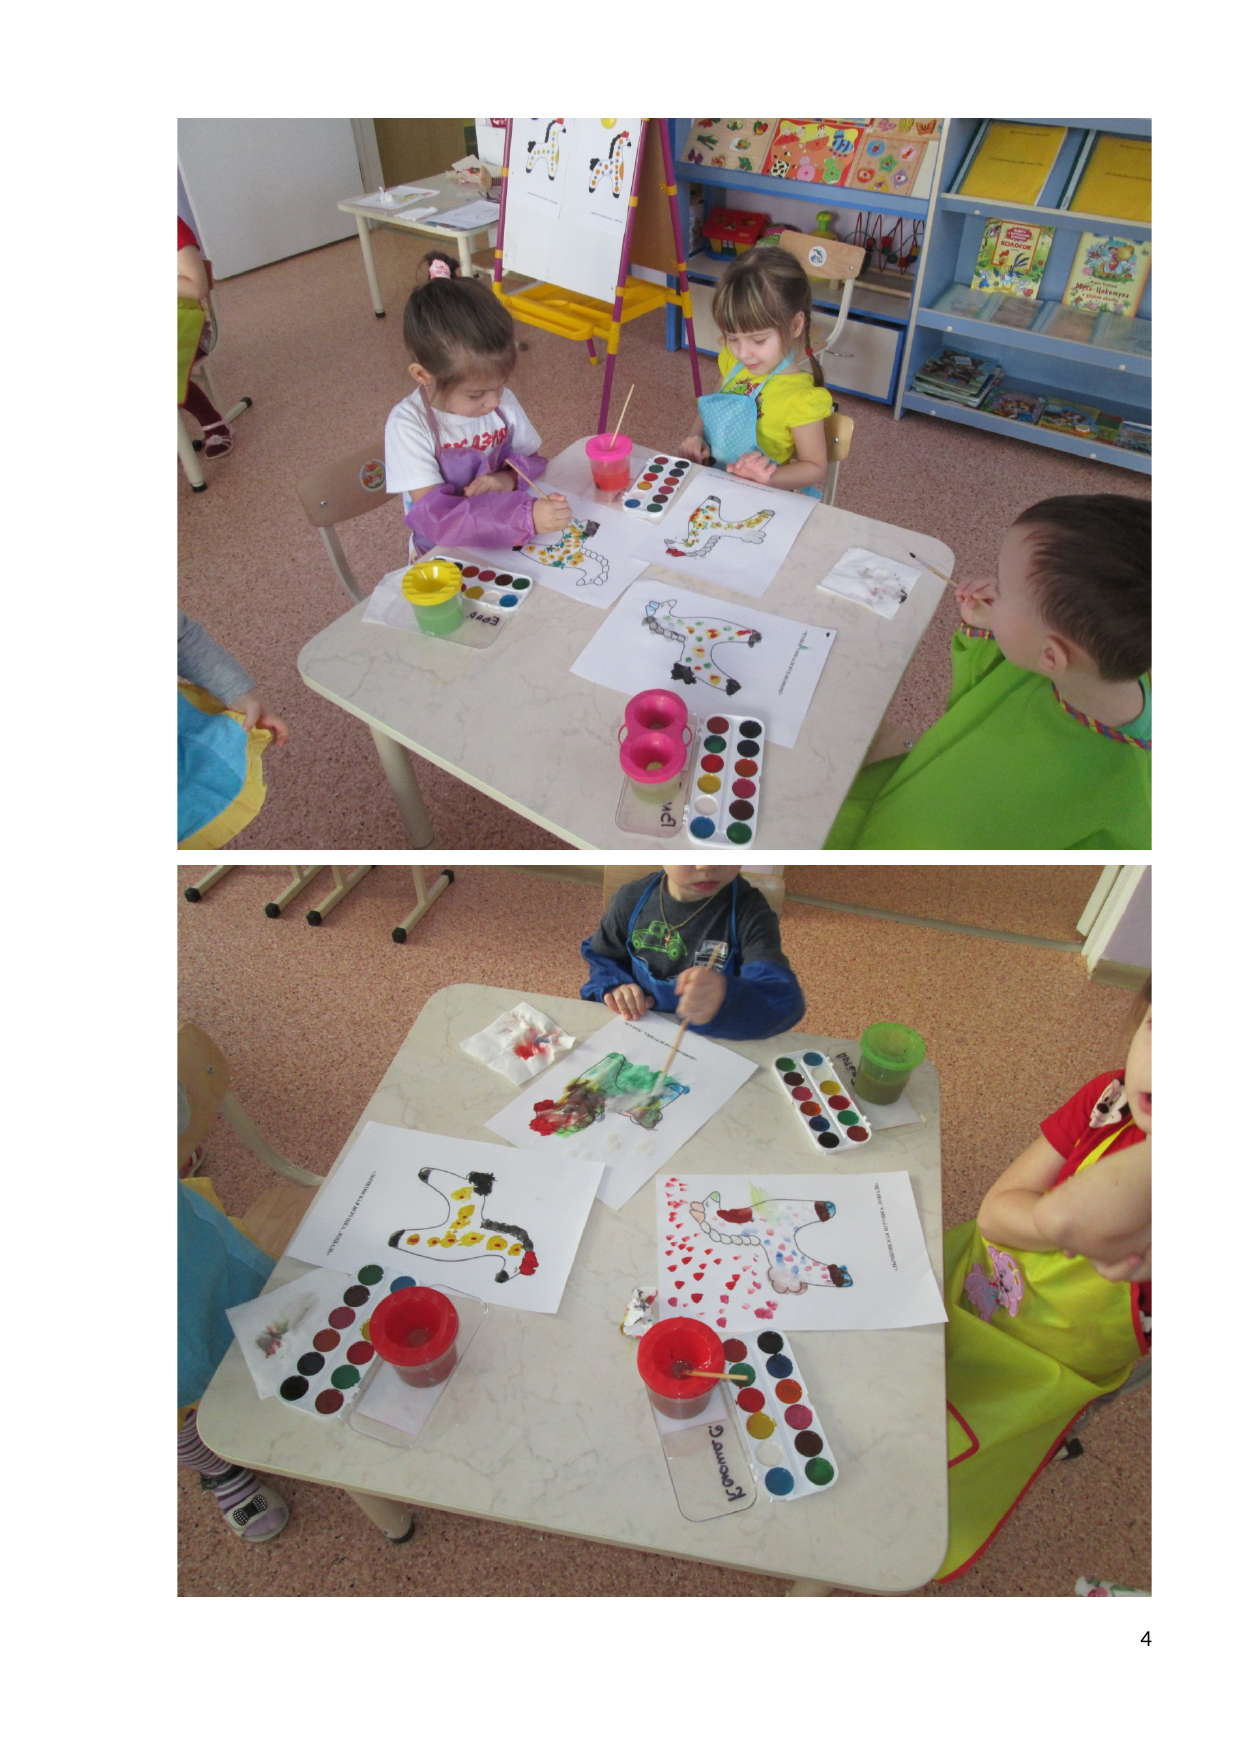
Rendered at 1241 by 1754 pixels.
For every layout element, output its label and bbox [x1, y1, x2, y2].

picture [177, 118, 1152, 850]
picture [177, 865, 1152, 1597]
